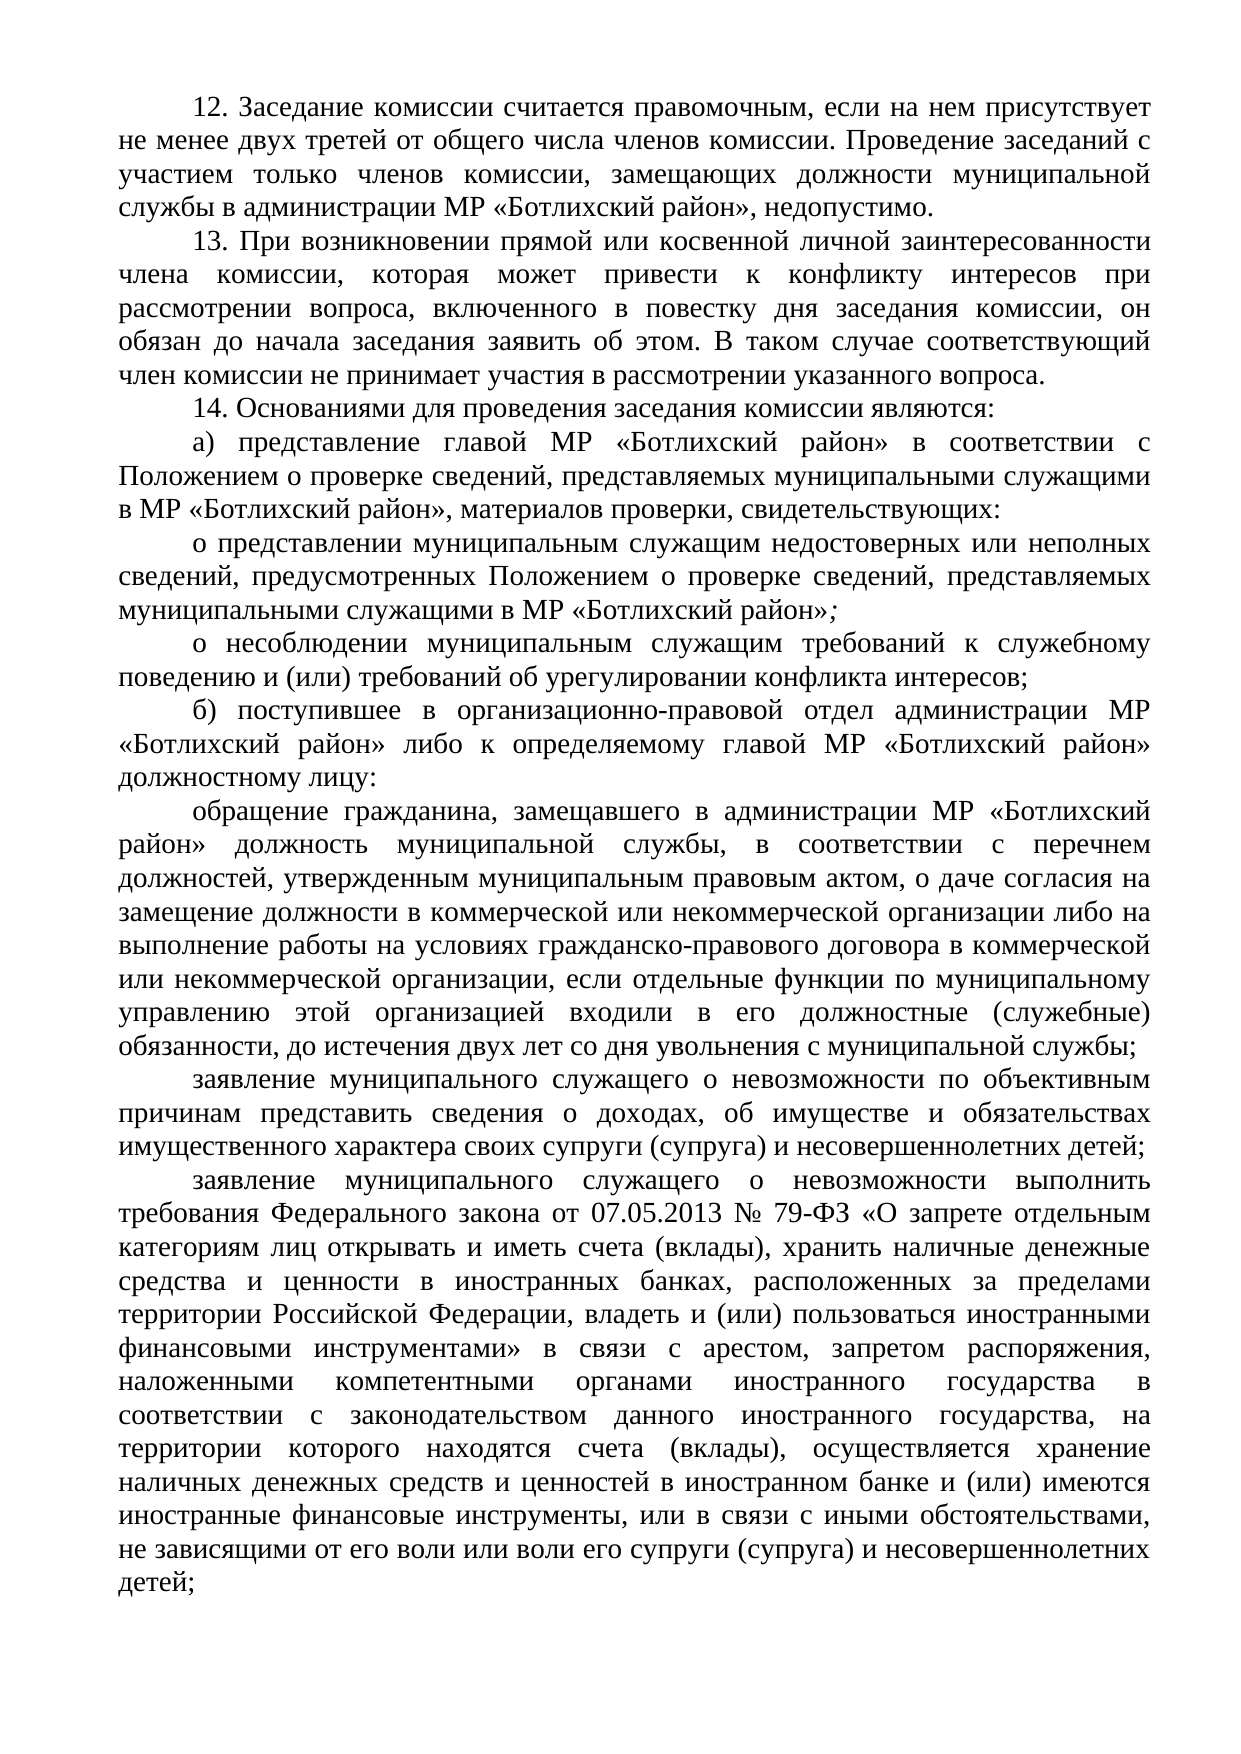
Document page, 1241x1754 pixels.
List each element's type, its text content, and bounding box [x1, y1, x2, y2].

text 12. Заседание комиссии считается правомочным, если на нем присутствует не менее двух третей от общего числа членов комиссии. Проведение заседаний с участием только членов комиссии, замещающих должности муниципальной службы в администрации МР «Ботлихский район», недопустимо. [118, 89, 1152, 223]
text о представлении муниципальным служащим недостоверных или неполных сведений, предусмотренных Положением о проверке сведений, представляемых муниципальными служащими в МР «Ботлихский район»; [118, 525, 1152, 625]
text а) представление главой МР «Ботлихский район» в соответствии с Положением о проверке сведений, представляемых муниципальными служащими в МР «Ботлихский район», материалов проверки, свидетельствующих: [118, 424, 1152, 525]
text заявление муниципального служащего о невозможности по объективным причинам представить сведения о доходах, об имуществе и обязательствах имущественного характера своих супруги (супруга) и несовершеннолетних детей; [118, 1061, 1152, 1162]
text обращение гражданина, замещавшего в администрации МР «Ботлихский район» должность муниципальной службы, в соответствии с перечнем должностей, утвержденным муниципальным правовым актом, о даче согласия на замещение должности в коммерческой или некоммерческой организации либо на выполнение работы на условиях гражданско-правового договора в коммерческой или некоммерческой организации, если отдельные функции по муниципальному управлению этой организацией входили в его должностные (служебные) обязанности, до истечения двух лет со дня увольнения с муниципальной службы; [118, 793, 1152, 1061]
text заявление муниципального служащего о невозможности выполнить требования Федерального закона от 07.05.2013 № 79-ФЗ «О запрете отдельным категориям лиц открывать и иметь счета (вклады), хранить наличные денежные средства и ценности в иностранных банках, расположенных за пределами территории Российской Федерации, владеть и (или) пользоваться иностранными финансовыми инструментами» в связи с арестом, запретом распоряжения, наложенными компетентными органами иностранного государства в соответствии с законодательством данного иностранного государства, на территории которого находятся счета (вклады), осуществляется хранение наличных денежных средств и ценностей в иностранном банке и (или) имеются иностранные финансовые инструменты, или в связи с иными обстоятельствами, не зависящими от его воли или воли его супруги (супруга) и несовершеннолетних детей; [118, 1162, 1152, 1598]
text б) поступившее в организационно-правовой отдел администрации МР «Ботлихский район» либо к определяемому главой МР «Ботлихский район» должностному лицу: [118, 692, 1152, 793]
text о несоблюдении муниципальным служащим требований к служебному поведению и (или) требований об урегулировании конфликта интересов; [118, 625, 1152, 692]
text 13. При возникновении прямой или косвенной личной заинтересованности члена комиссии, которая может привести к конфликту интересов при рассмотрении вопроса, включенного в повестку дня заседания комиссии, он обязан до начала заседания заявить об этом. В таком случае соответствующий член комиссии не принимает участия в рассмотрении указанного вопроса. [118, 223, 1152, 391]
text 14. Основаниями для проведения заседания комиссии являются: [118, 391, 1152, 424]
